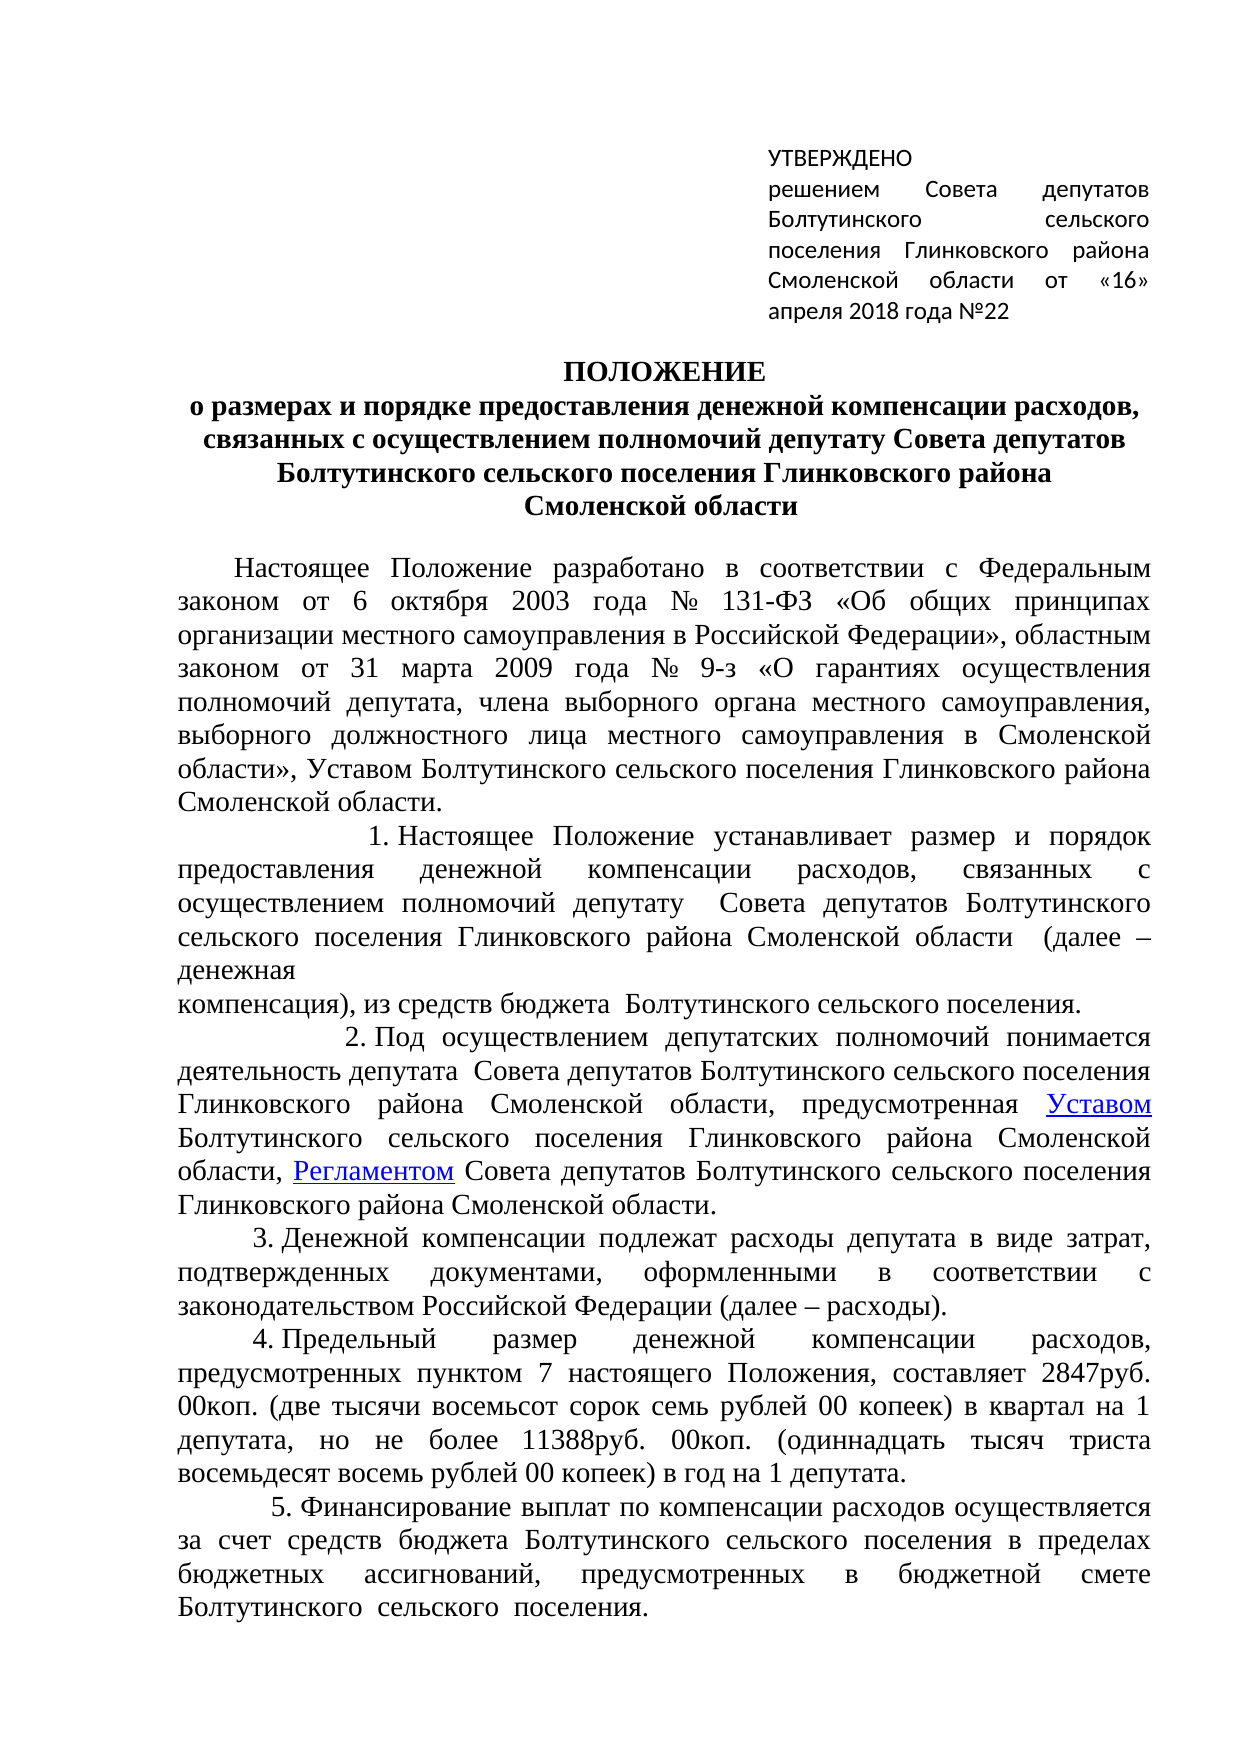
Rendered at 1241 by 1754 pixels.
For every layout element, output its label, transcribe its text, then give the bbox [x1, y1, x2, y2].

text 5. Финансирование выплат по компенсации расходов осуществляется за счет средств бюджета Болтутинского сельского поселения в пределах бюджетных ассигнований, предусмотренных в бюджетной смете Болтутинского сельского поселения. [177, 1489, 1152, 1623]
text 4. Предельный размер денежной компенсации расходов, предусмотренных пунктом 7 настоящего Положения, составляет 2847руб. 00коп. (две тысячи восемьсот сорок семь рублей 00 копеек) в квартал на 1 депутата, но не более 11388руб. 00коп. (одиннадцать тысяч триста восемьдесят восемь рублей 00 копеек) в год на 1 депутата. [177, 1321, 1152, 1489]
text о размерах и порядке предоставления денежной компенсации расходов, связанных с осуществлением полномочий депутату Совета депутатов Болтутинского сельского поселения Глинковского района [177, 388, 1152, 488]
text УТВЕРЖДЕНО [768, 142, 1152, 173]
text Настоящее Положение разработано в соответствии с Федеральным законом от 6 октября 2003 года № 131-ФЗ «Об общих принципах организации местного самоуправления в Российской Федерации», областным законом от 31 марта 2009 года № 9-з «О гарантиях осуществления полномочий депутата, члена выборного органа местного самоуправления, выборного должностного лица местного самоуправления в Смоленской области», Уставом Болтутинского сельского поселения Глинковского района Смоленской области. [177, 550, 1152, 818]
text решением Совета депутатов Болтутинского сельского поселения Глинковского района Смоленской области от «16» апреля 2018 года №22 [768, 173, 1149, 325]
text 2. Под осуществлением депутатских полномочий понимается деятельность депутата Совета депутатов Болтутинского сельского поселения Глинковского района Смоленской области, предусмотренная Уставом Болтутинского сельского поселения Глинковского района Смоленской области, Регламентом Совета депутатов Болтутинского сельского поселения Глинковского района Смоленской области. [177, 1019, 1152, 1221]
text 1. Настоящее Положение устанавливает размер и порядок предоставления денежной компенсации расходов, связанных с осуществлением полномочий депутату Совета депутатов Болтутинского сельского поселения Глинковского района Смоленской области (далее – денежная компенсация), из средств бюджета Болтутинского сельского поселения. [177, 818, 1152, 1019]
text ПОЛОЖЕНИЕ [177, 354, 1152, 388]
text 3. Денежной компенсации подлежат расходы депутата в виде затрат, подтвержденных документами, оформленными в соответствии с законодательством Российской Федерации (далее – расходы). [177, 1221, 1152, 1321]
text Смоленской области [177, 488, 1152, 550]
